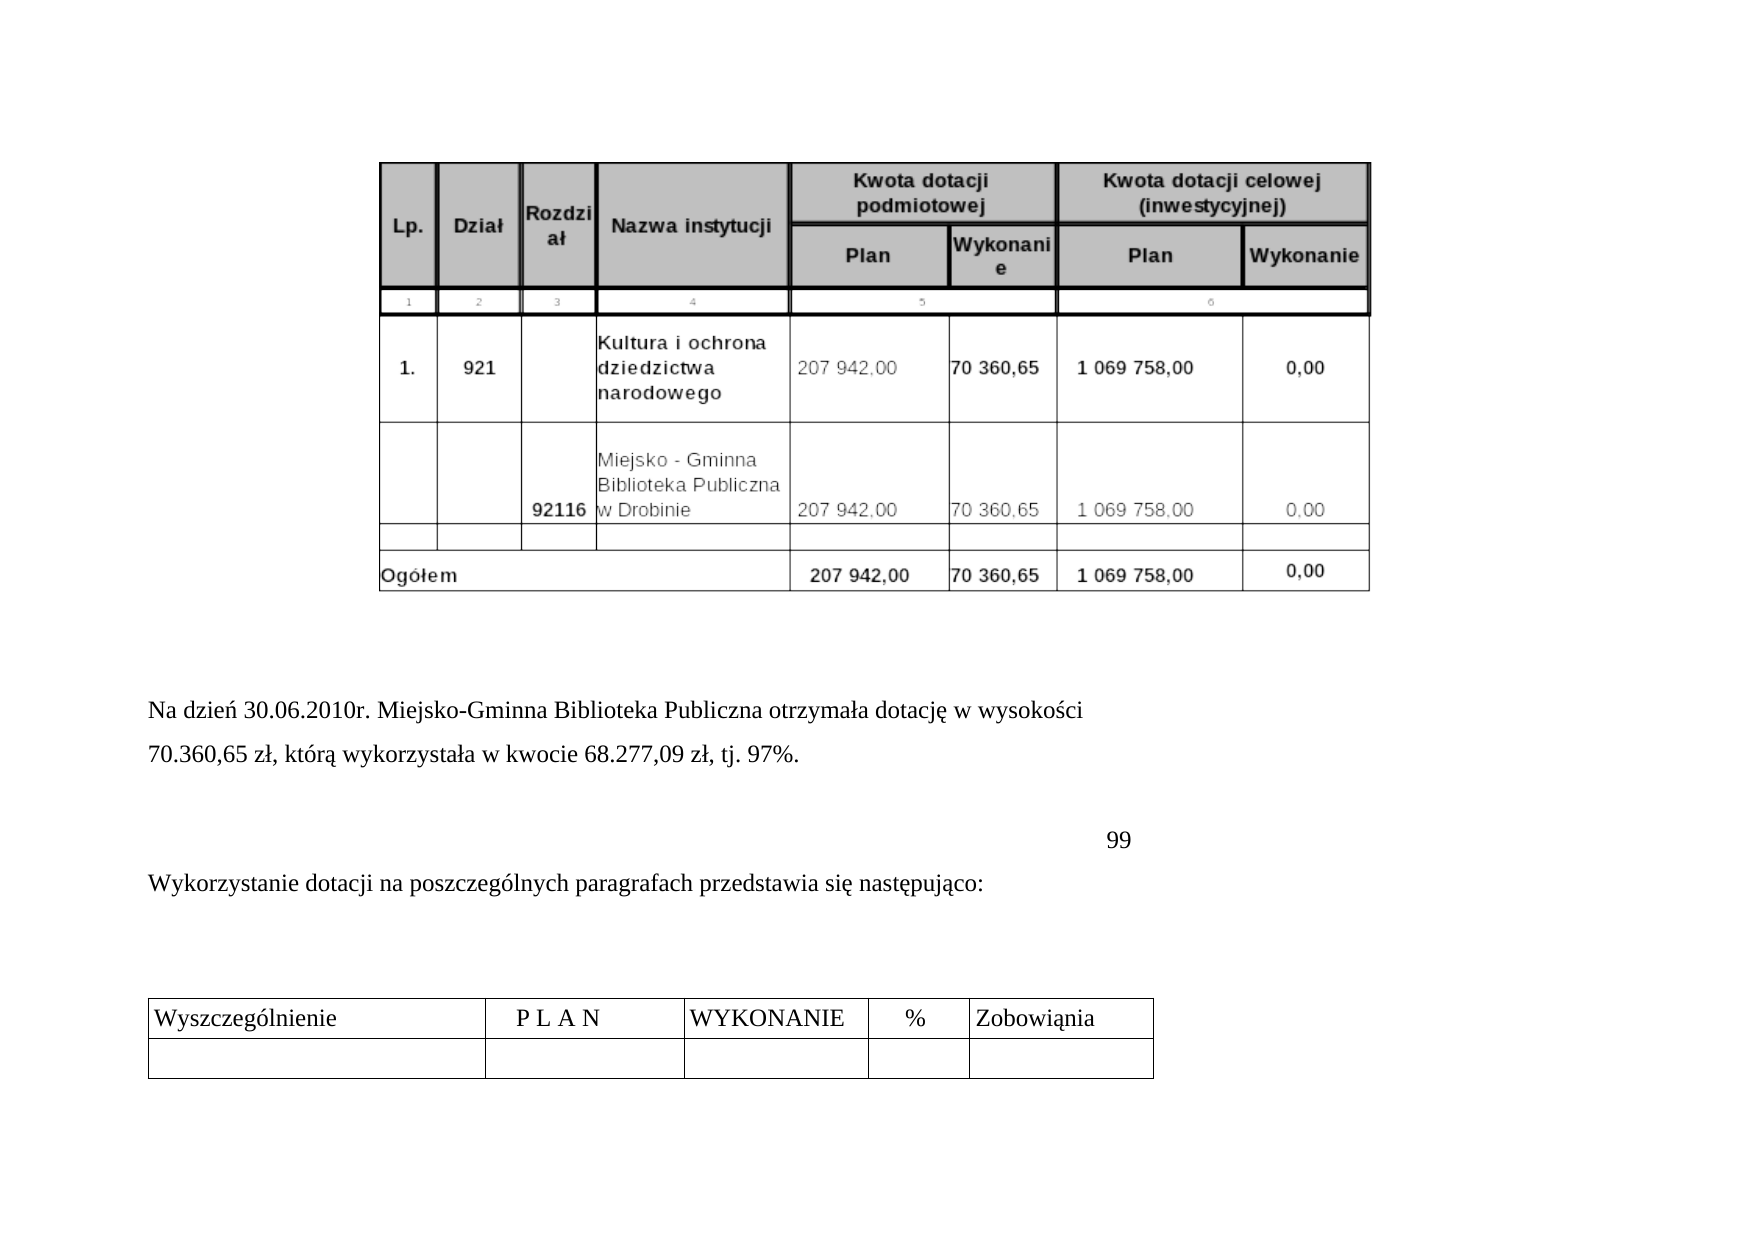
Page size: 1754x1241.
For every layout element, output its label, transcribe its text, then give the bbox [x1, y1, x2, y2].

text Wykorzystanie dotacji na poszczególnych paragrafach przedstawia się następująco: [148, 868, 1606, 897]
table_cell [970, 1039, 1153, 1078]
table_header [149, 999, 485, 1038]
text 70.360,65 zł, którą wykorzystała w kwocie 68.277,09 zł, tj. 97%. [148, 739, 1606, 767]
text Na dzień 30.06.2010r. Miejsko-Gminna Biblioteka Publiczna otrzymała dotację w wysokości [148, 696, 1606, 724]
text 99 [148, 825, 1606, 854]
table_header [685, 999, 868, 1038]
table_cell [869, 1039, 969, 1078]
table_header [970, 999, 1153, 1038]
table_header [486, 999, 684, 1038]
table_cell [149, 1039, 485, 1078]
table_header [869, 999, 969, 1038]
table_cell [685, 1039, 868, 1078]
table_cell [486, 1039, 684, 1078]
